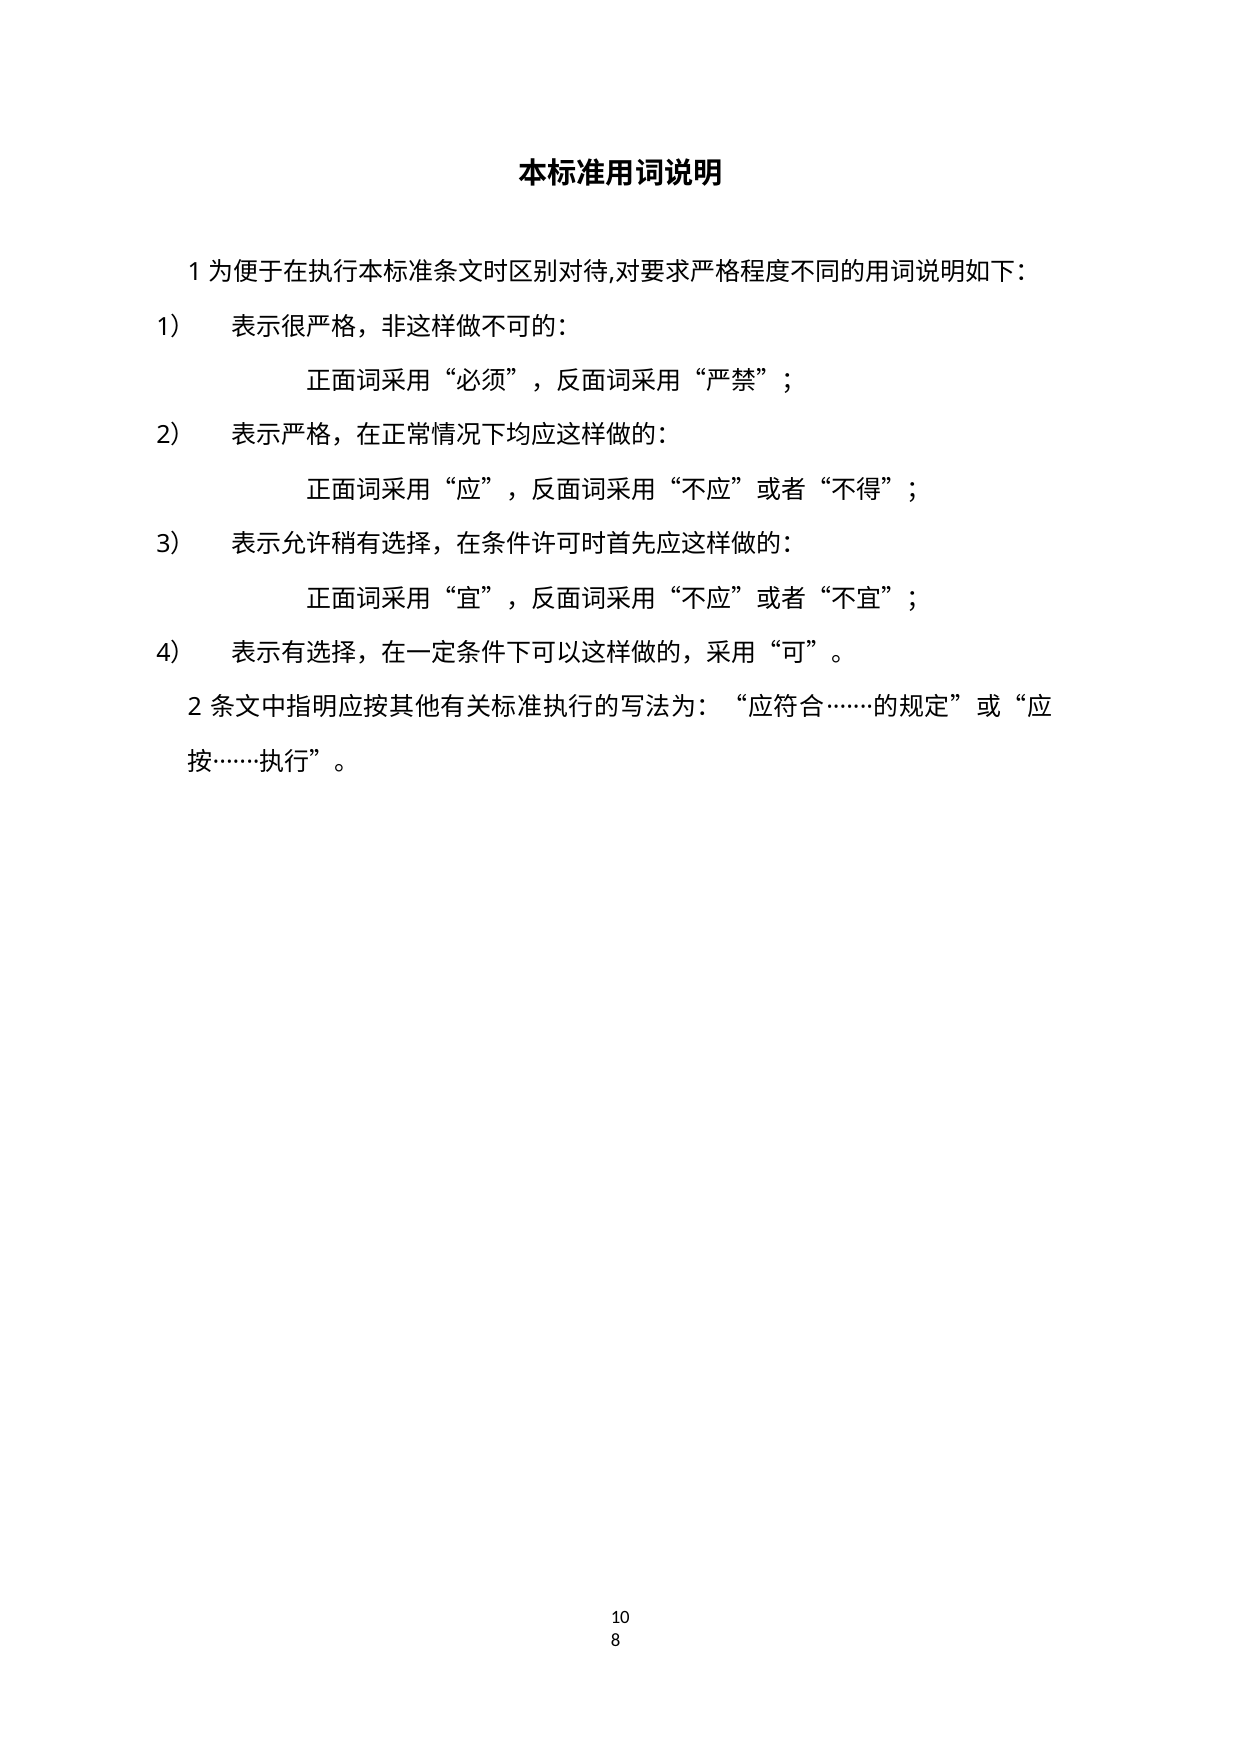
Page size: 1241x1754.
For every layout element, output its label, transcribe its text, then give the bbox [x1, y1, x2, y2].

text 正面词采用“必须”，反面词采用“严禁”； [306, 361, 1053, 397]
text 正面词采用“应”，反面词采用“不应”或者“不得”； [306, 469, 1053, 506]
text 2 条文中指明应按其他有关标准执行的写法为：“应符合·······的规定”或“应按·······执行”。 [187, 687, 1053, 777]
list 表示有选择，在一定条件下可以这样做的，采用“可”。 [156, 632, 1053, 669]
text 正面词采用“宜”，反面词采用“不应”或者“不宜”； [306, 578, 1053, 614]
list 表示很严格，非这样做不可的： [156, 306, 1053, 342]
list 表示允许稍有选择，在条件许可时首先应这样做的： [156, 524, 1053, 560]
subtitle 本标准用词说明 [187, 150, 1053, 192]
text 1 为便于在执行本标准条文时区别对待,对要求严格程度不同的用词说明如下： [187, 252, 1053, 288]
list 表示严格，在正常情况下均应这样做的： [156, 415, 1053, 451]
